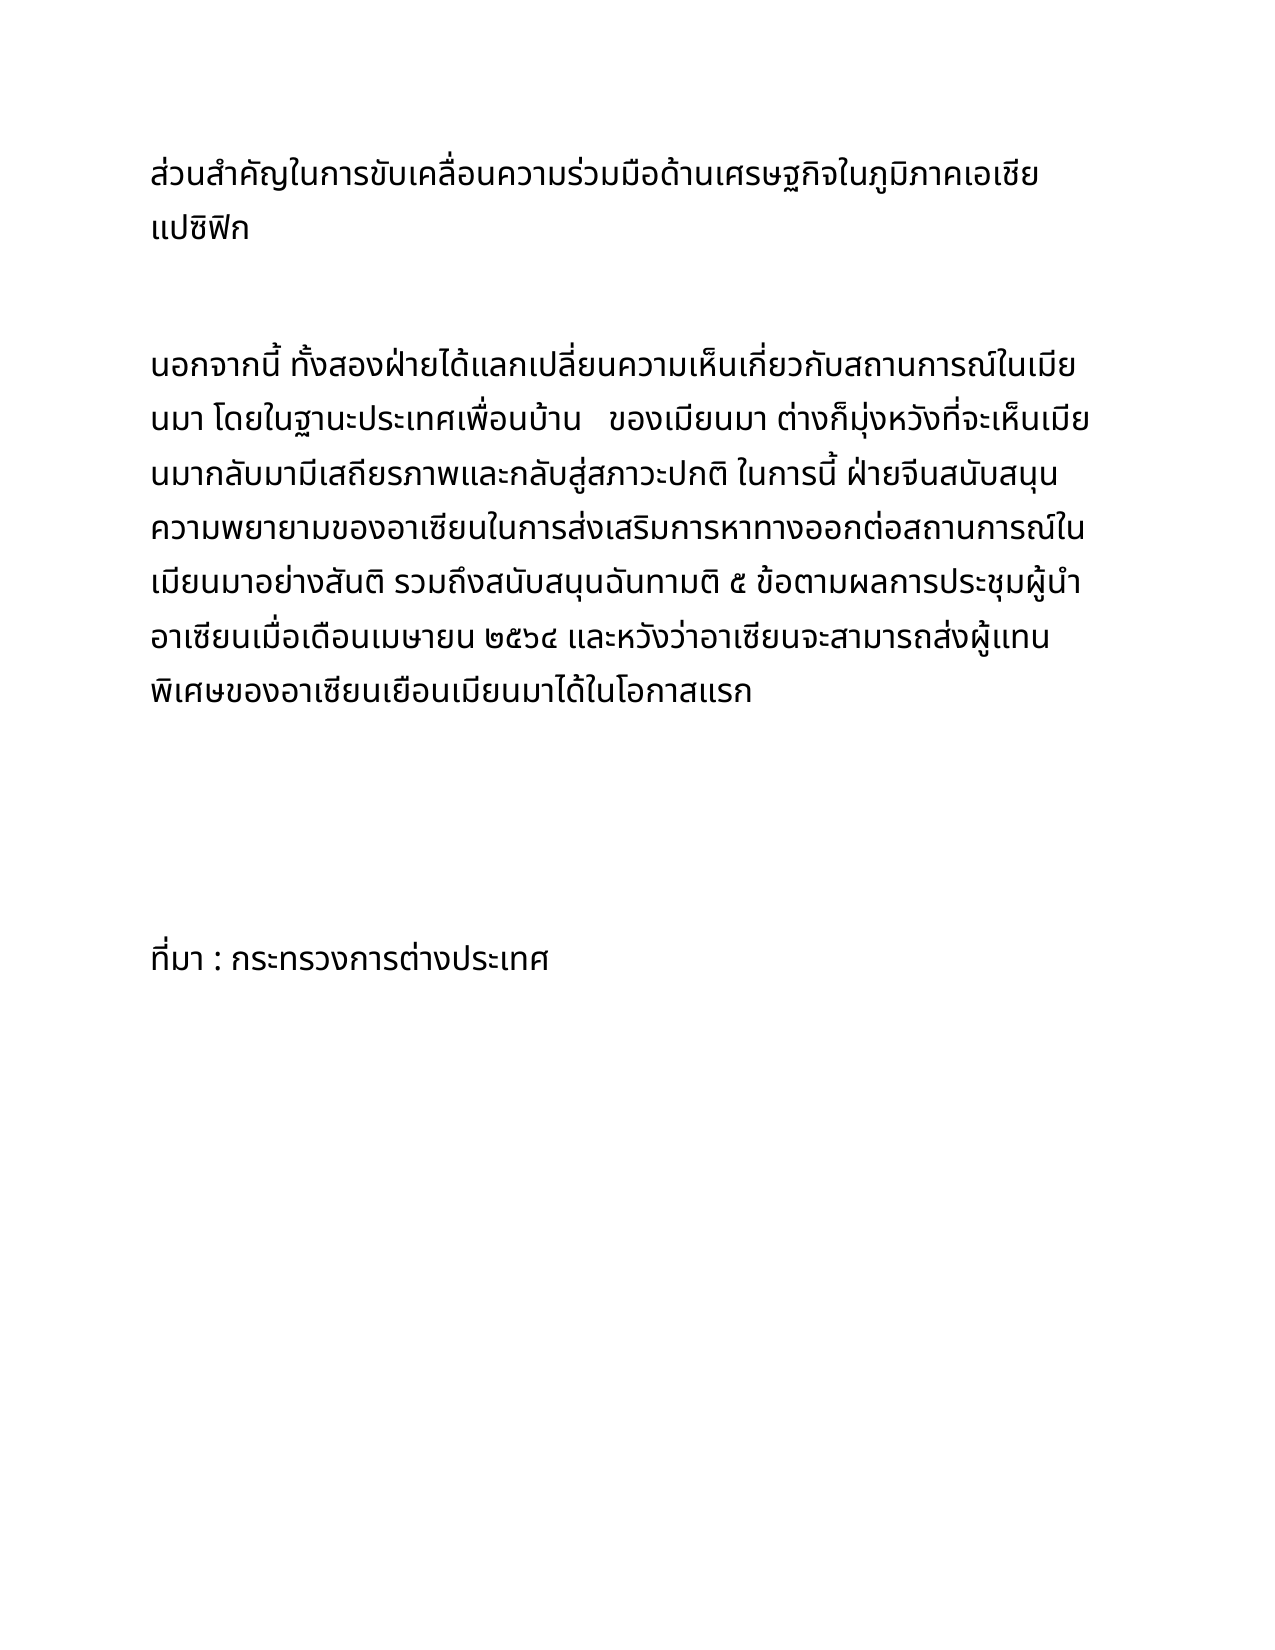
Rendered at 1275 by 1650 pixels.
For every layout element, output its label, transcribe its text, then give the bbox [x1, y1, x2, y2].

text ที่มา : กระทรวงการต่างประเทศ [150, 935, 1125, 986]
text นอกจากนี้ ทั้งสองฝ่ายได้แลกเปลี่ยนความเห็นเกี่ยวกับสถานการณ์ในเมียนมา โดยในฐานะประเทศเพื่อนบ้าน ของเมียนมา ต่างก็มุ่งหวังที่จะเห็นเมียนมากลับมามีเสถียรภาพและกลับสู่สภาวะปกติ ในการนี้ ฝ่ายจีนสนับสนุนความพยายามของอาเซียนในการส่งเสริมการหาทางออกต่อสถานการณ์ในเมียนมาอย่างสันติ รวมถึงสนับสนุนฉันทามติ ๕ ข้อตามผลการประชุมผู้นำอาเซียนเมื่อเดือนเมษายน ๒๕๖๔ และหวังว่าอาเซียนจะสามารถส่งผู้แทนพิเศษของอาเซียนเยือนเมียนมาได้ในโอกาสแรก [150, 341, 1125, 718]
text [150, 150, 1125, 255]
